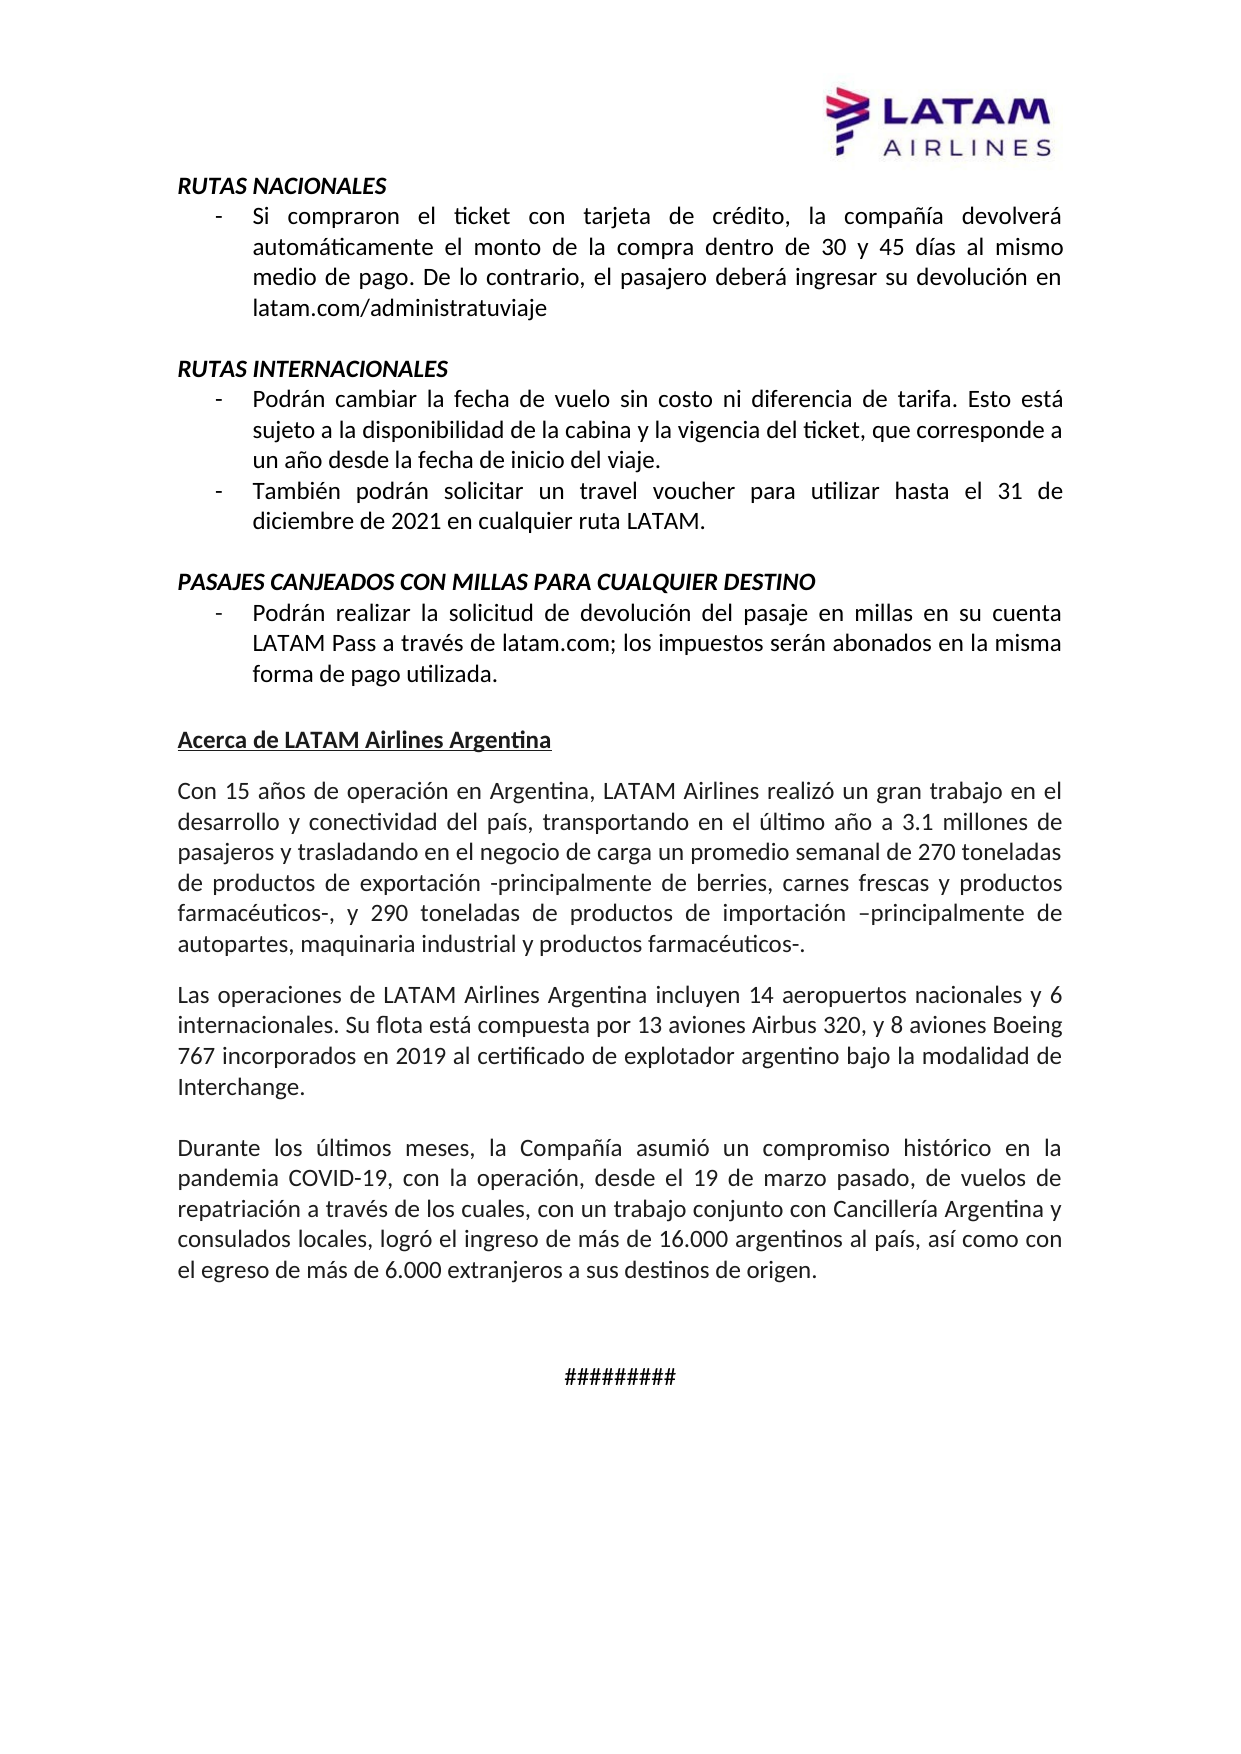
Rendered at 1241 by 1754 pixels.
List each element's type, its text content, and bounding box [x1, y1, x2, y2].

text Acerca de LATAM Airlines Argentina [177, 724, 1076, 754]
list Podrán realizar la solicitud de devolución del pasaje en millas en su cuenta LATAM Pass a través de latam.com; los impuestos serán abonados en la misma forma de pago utilizada. [215, 597, 1063, 688]
subtitle RUTAS NACIONALES [177, 170, 1076, 200]
subtitle RUTAS INTERNACIONALES [177, 353, 1076, 383]
subtitle PASAJES CANJEADOS CON MILLAS PARA CUALQUIER DESTINO [177, 566, 1076, 597]
list También podrán solicitar un travel voucher para utilizar hasta el 31 de diciembre de 2021 en cualquier ruta LATAM. [215, 475, 1063, 536]
text Con 15 años de operación en Argentina, LATAM Airlines realizó un gran trabajo en el desarrollo y conectividad del país, transportando en el último año a 3.1 millones de pasajeros y trasladando en el negocio de carga un promedio semanal de 270 toneladas de productos de exportación -principalmente de berries, carnes frescas y productos farmacéuticos-, y 290 toneladas de productos de importación –principalmente de autopartes, maquinaria industrial y productos farmacéuticos-. [177, 775, 1064, 958]
text Las operaciones de LATAM Airlines Argentina incluyen 14 aeropuertos nacionales y 6 internacionales. Su flota está compuesta por 13 aviones Airbus 320, y 8 aviones Boeing 767 incorporados en 2019 al certificado de explotador argentino bajo la modalidad de Interchange. [177, 979, 1064, 1101]
text Durante los últimos meses, la Compañía asumió un compromiso histórico en la pandemia COVID-19, con la operación, desde el 19 de marzo pasado, de vuelos de repatriación a través de los cuales, con un trabajo conjunto con Cancillería Argentina y consulados locales, logró el ingreso de más de 16.000 argentinos al país, así como con el egreso de más de 6.000 extranjeros a sus destinos de origen. [177, 1132, 1064, 1284]
list Podrán cambiar la fecha de vuelo sin costo ni diferencia de tarifa. Esto está sujeto a la disponibilidad de la cabina y la vigencia del ticket, que corresponde a un año desde la fecha de inicio del viaje. [215, 383, 1063, 475]
text ######### [562, 1361, 678, 1392]
list Si compraron el ticket con tarjeta de crédito, la compañía devolverá automáticamente el monto de la compra dentro de 30 y 45 días al mismo medio de pago. De lo contrario, el pasajero deberá ingresar su devolución en latam.com/administratuviaje [215, 200, 1063, 322]
picture [822, 73, 1063, 170]
